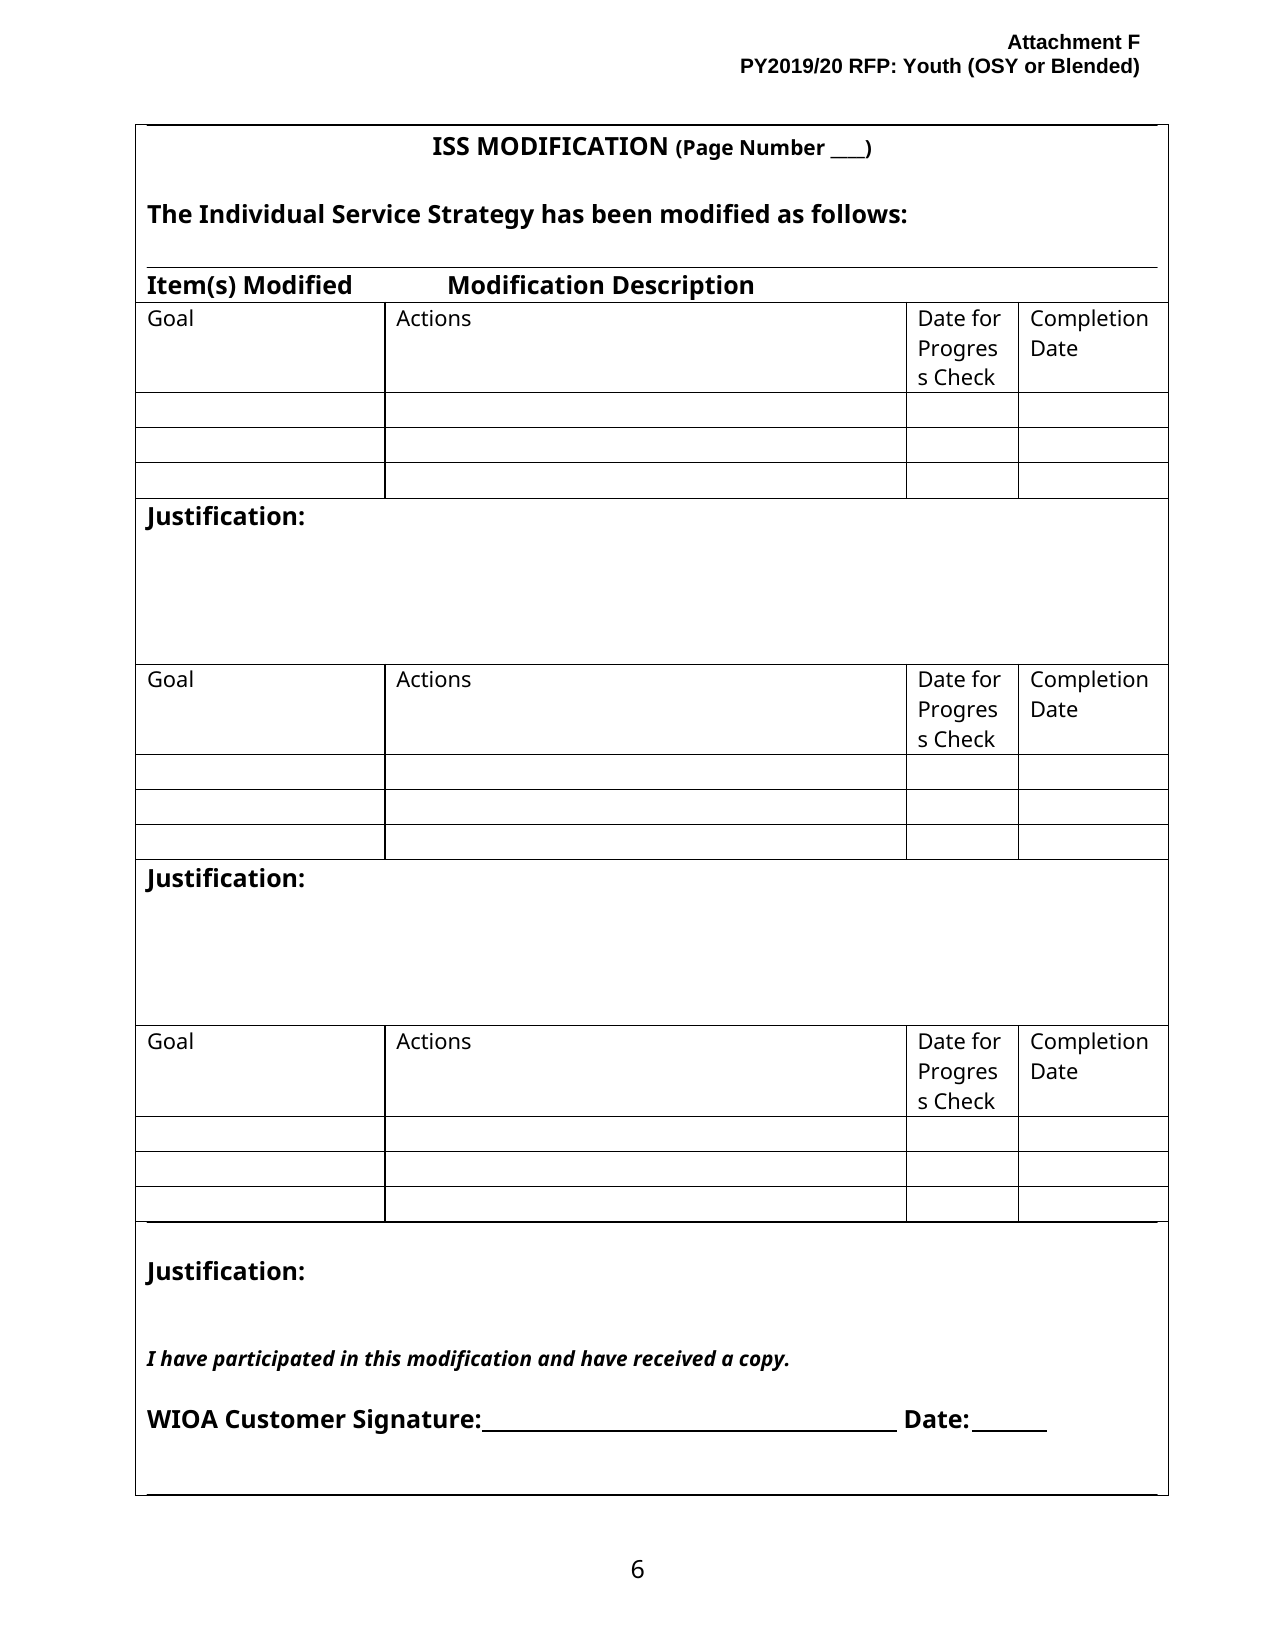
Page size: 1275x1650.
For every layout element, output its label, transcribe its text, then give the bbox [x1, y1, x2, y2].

table_cell Date for Progress Check [907, 665, 1018, 754]
table_cell Date for Progress Check [907, 303, 1018, 392]
table_cell [386, 463, 906, 497]
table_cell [136, 1222, 1168, 1495]
table_cell [907, 1117, 1018, 1151]
table_cell Actions [386, 303, 906, 392]
table_cell [136, 825, 384, 859]
table_cell [1019, 825, 1168, 859]
table_cell [907, 1152, 1018, 1186]
table_cell [1019, 1187, 1168, 1221]
table_cell [136, 393, 384, 427]
table_cell [907, 393, 1018, 427]
table_cell Goal [136, 665, 384, 754]
table_cell Actions [386, 665, 906, 754]
table_cell Completion Date [1019, 1026, 1168, 1116]
table_cell Date for Progress Check [907, 1026, 1018, 1116]
table_cell [386, 1187, 906, 1221]
table_cell [136, 428, 384, 462]
table_cell [907, 428, 1018, 462]
table_cell [907, 463, 1018, 497]
table_cell [386, 1152, 906, 1186]
table_cell [136, 1152, 384, 1186]
table_cell Completion Date [1019, 665, 1168, 754]
table_cell [136, 790, 384, 824]
table_cell [907, 790, 1018, 824]
table_cell Justification: [136, 860, 1168, 1025]
table_cell Completion Date [1019, 303, 1168, 392]
table_cell [136, 755, 384, 789]
table_cell Goal [136, 303, 384, 392]
table_cell [1019, 755, 1168, 789]
table_cell [386, 428, 906, 462]
table_cell [136, 1187, 384, 1221]
table_header ISS MODIFICATION (Page Number ____) The Individual Service Strategy has been modified as follows: Item(s) Modified Modification Description [136, 125, 1168, 302]
table_cell [1019, 790, 1168, 824]
table_cell Justification: [136, 499, 1168, 663]
table_cell Goal [136, 1026, 384, 1116]
table_cell [386, 1117, 906, 1151]
table_cell [907, 1187, 1018, 1221]
table_cell [386, 393, 906, 427]
table_cell [386, 790, 906, 824]
table_cell [386, 755, 906, 789]
table_cell [1019, 463, 1168, 497]
table_cell [1019, 428, 1168, 462]
table_cell [1019, 1152, 1168, 1186]
table_cell [136, 463, 384, 497]
table_cell [907, 825, 1018, 859]
table_cell [1019, 393, 1168, 427]
table_cell [136, 1117, 384, 1151]
table_cell [907, 755, 1018, 789]
table_cell [386, 825, 906, 859]
table_cell [1019, 1117, 1168, 1151]
table_cell Actions [386, 1026, 906, 1116]
